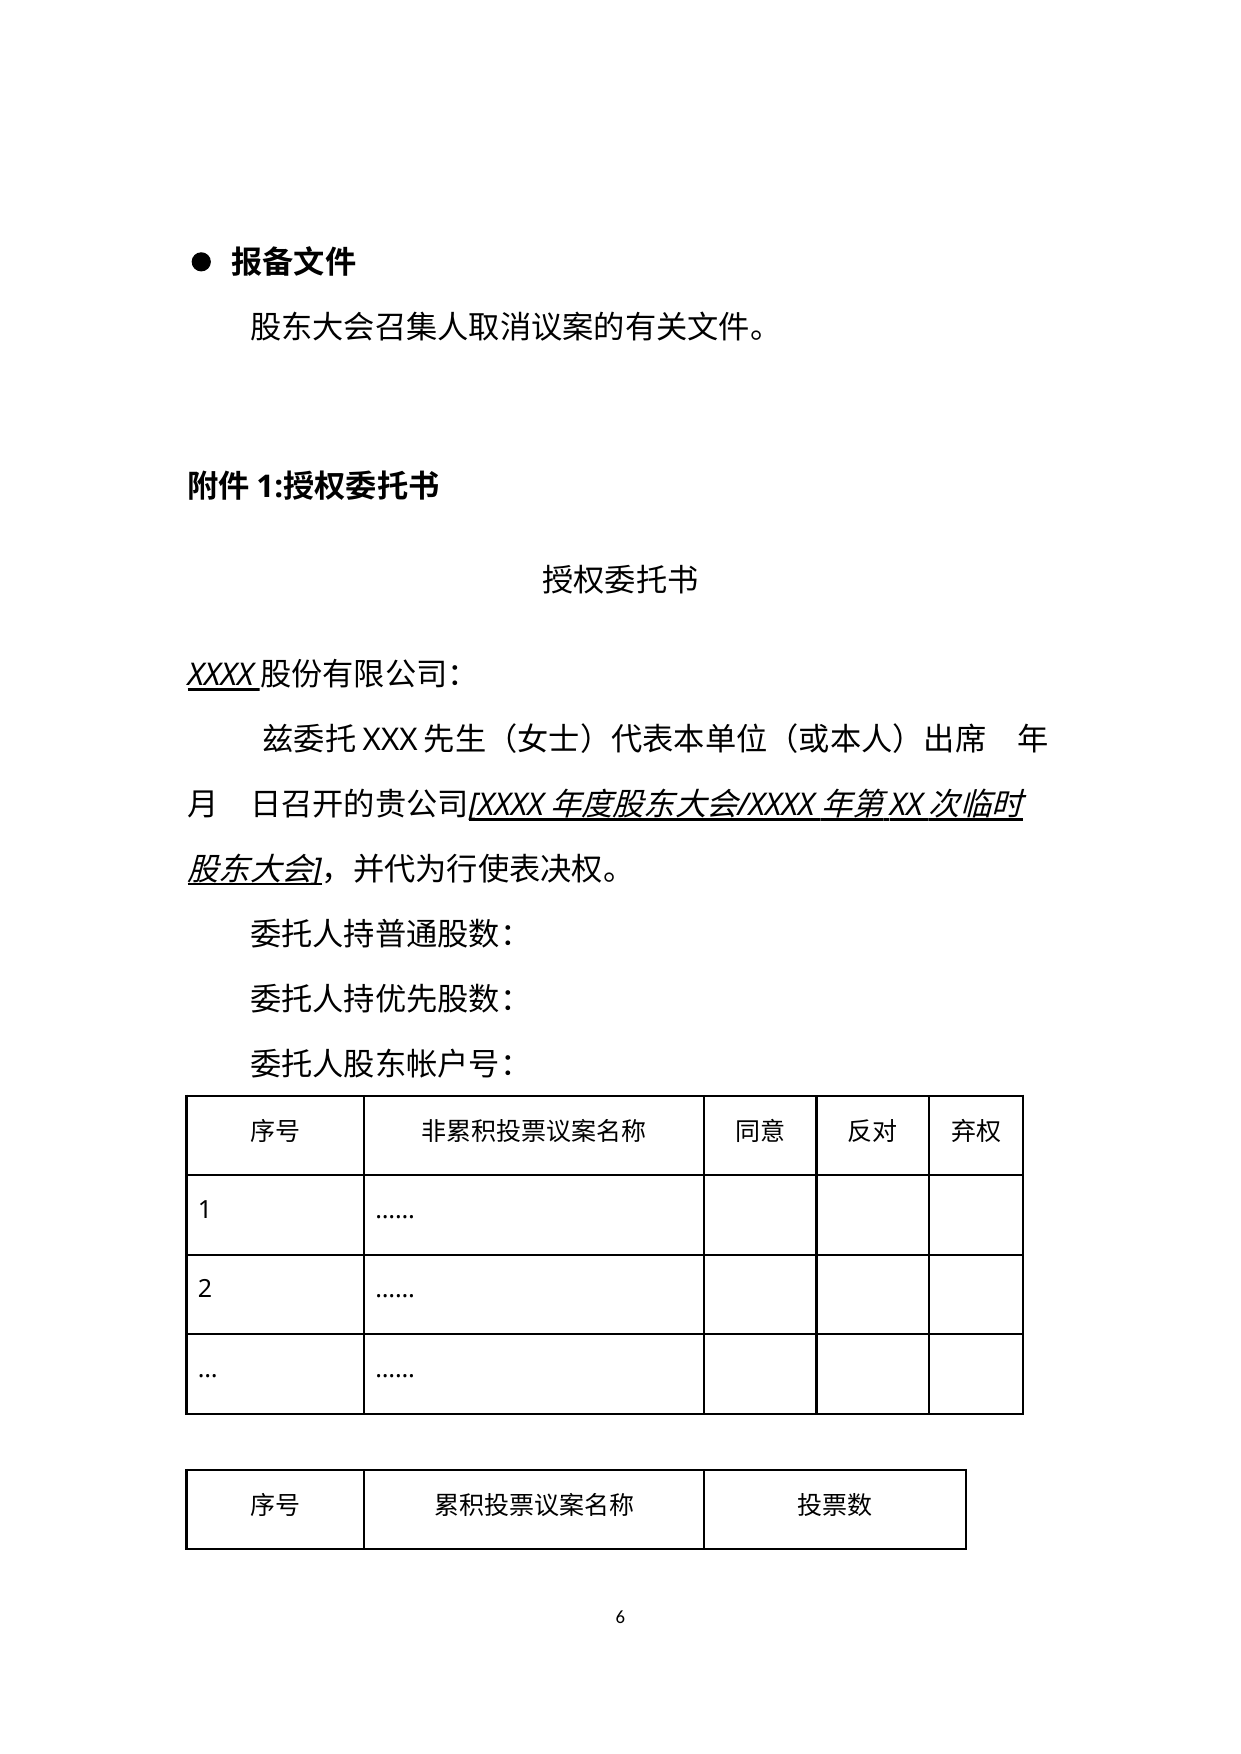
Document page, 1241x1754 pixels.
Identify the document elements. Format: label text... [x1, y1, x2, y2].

table_cell [705, 1256, 815, 1333]
text 委托人持优先股数： [187, 964, 1053, 1029]
table_cell …… [365, 1335, 703, 1413]
text 兹委托XXX先生（女士）代表本单位（或本人）出席 年 月 日召开的贵公司[XXXX年度股东大会/XXXX年第XX次临时股东大会]，并代为行使表决权。 [187, 704, 1053, 899]
table_header 同意 [705, 1097, 815, 1174]
table_cell [930, 1335, 1022, 1413]
text 委托人持普通股数： [187, 899, 1053, 964]
table_header 非累积投票议案名称 [365, 1097, 703, 1174]
table_cell [705, 1335, 815, 1413]
table_cell …… [365, 1256, 703, 1333]
table_cell [818, 1335, 928, 1413]
table_header 序号 [188, 1471, 363, 1548]
table_cell 2 [188, 1256, 363, 1333]
list 报备文件 [187, 227, 1053, 292]
table_header 序号 [188, 1097, 363, 1174]
table_header 投票数 [705, 1471, 965, 1548]
text 股东大会召集人取消议案的有关文件。 [187, 292, 1053, 357]
table_header 弃权 [930, 1097, 1022, 1174]
text XXXX股份有限公司： [187, 639, 1053, 704]
text 附件1:授权委托书 [187, 451, 1053, 516]
table_cell [818, 1176, 928, 1254]
table_cell [818, 1256, 928, 1333]
table_cell [705, 1176, 815, 1254]
table_cell 1 [188, 1176, 363, 1254]
table_header 反对 [818, 1097, 928, 1174]
table_cell …… [365, 1176, 703, 1254]
table_cell [930, 1176, 1022, 1254]
table_cell [930, 1256, 1022, 1333]
text 授权委托书 [187, 545, 1053, 610]
table_header 累积投票议案名称 [365, 1471, 703, 1548]
table_cell … [188, 1335, 363, 1413]
text 委托人股东帐户号： [187, 1029, 1053, 1094]
